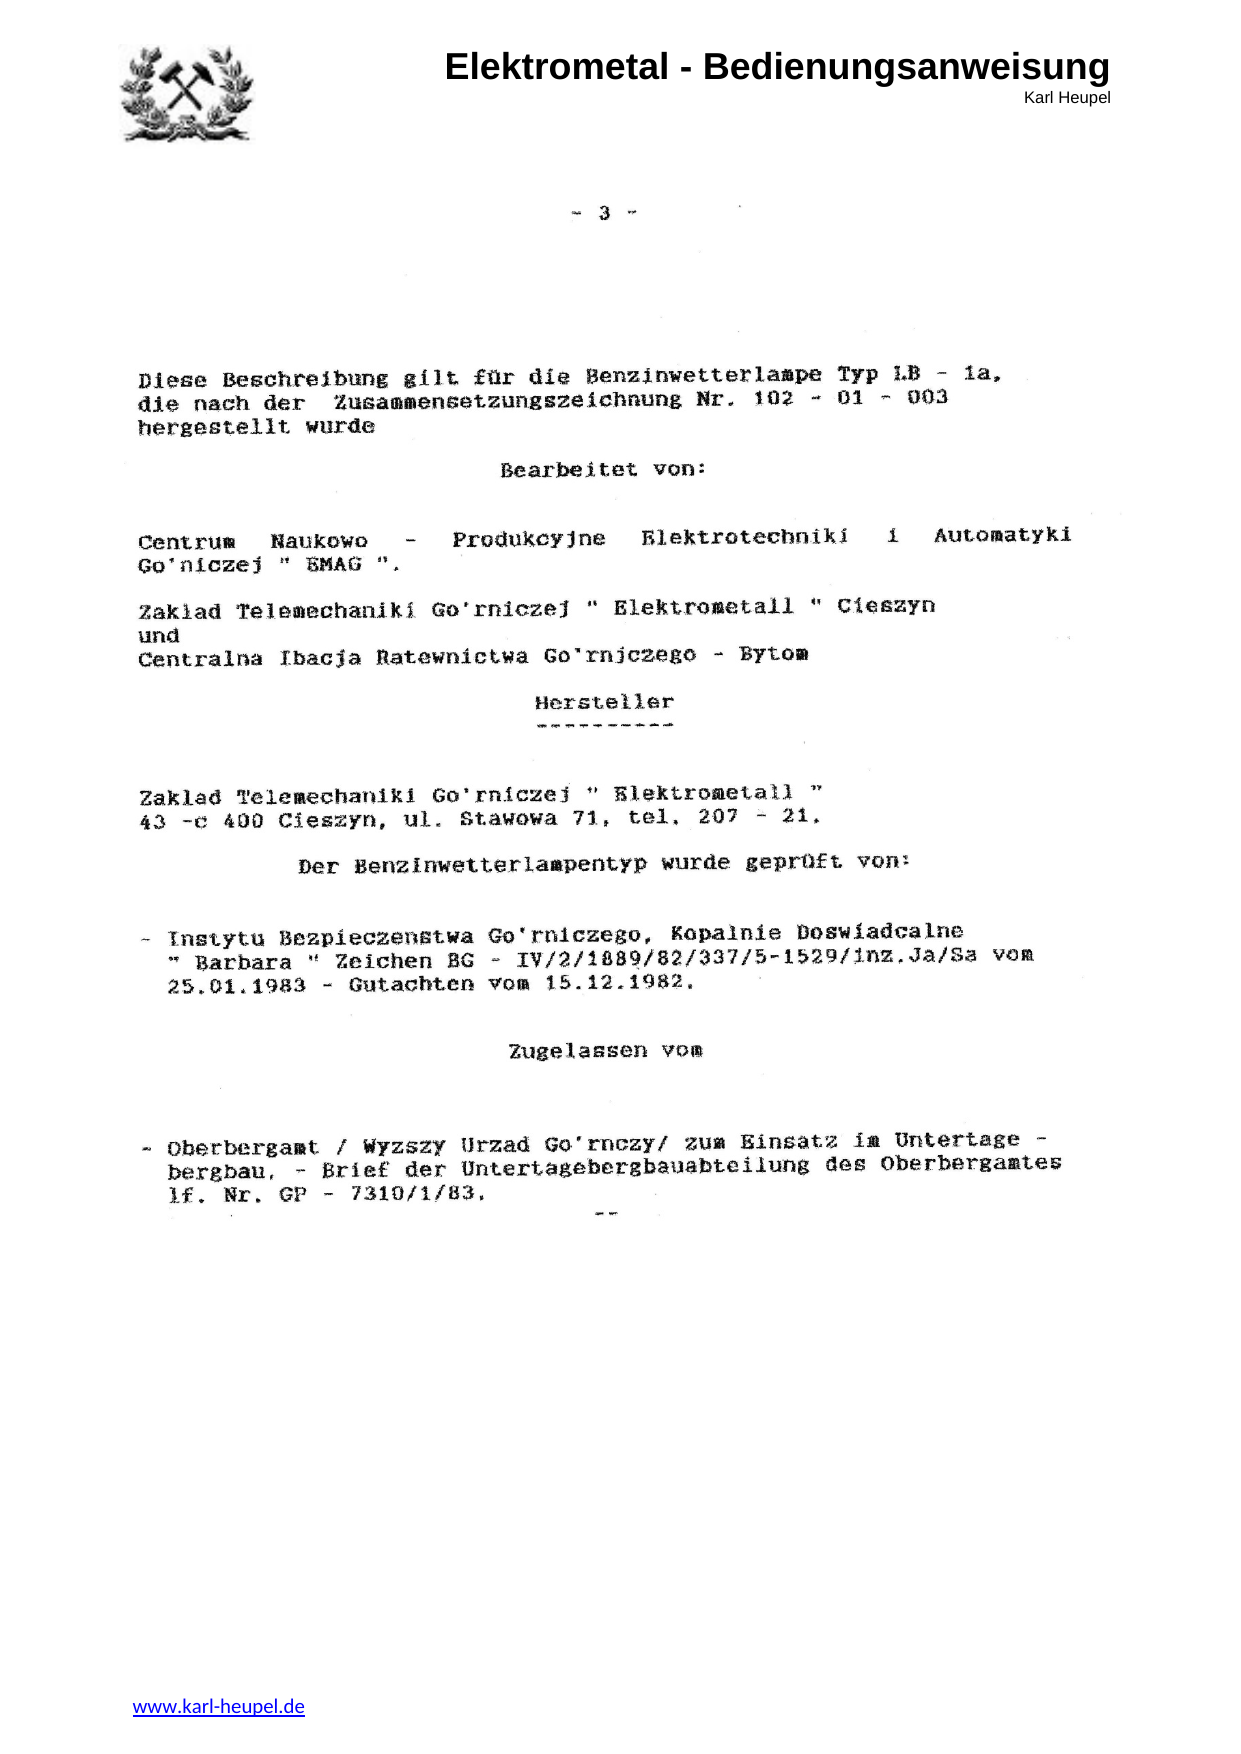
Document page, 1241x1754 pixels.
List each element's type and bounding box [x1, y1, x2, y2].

picture [118, 200, 1123, 1234]
picture [118, 44, 256, 149]
